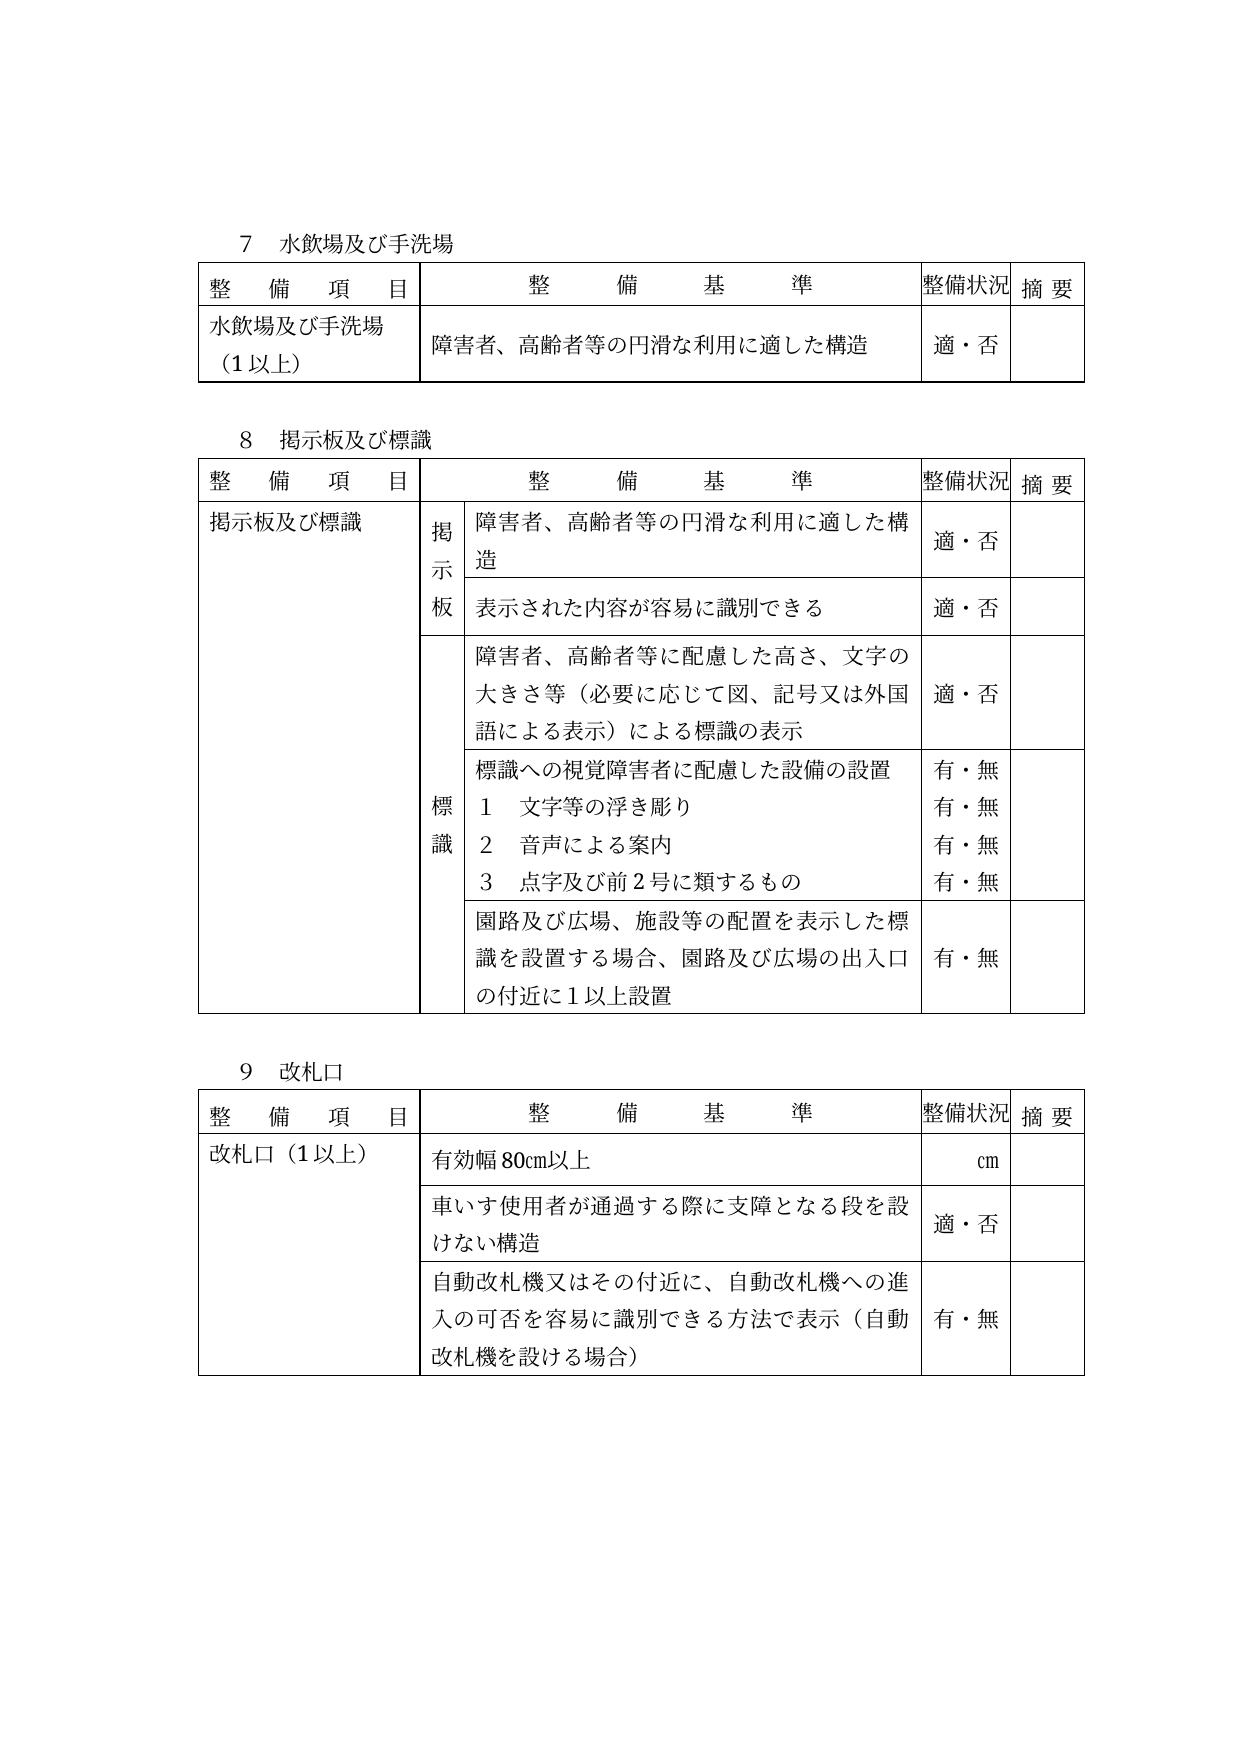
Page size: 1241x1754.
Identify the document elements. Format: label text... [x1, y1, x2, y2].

table_cell 適・否 [922, 578, 1010, 635]
table_cell 掲示板 [421, 502, 464, 635]
table_cell 適・否 [922, 306, 1010, 381]
table_cell 自動改札機又はその付近に、自動改札機への進入の可否を容易に識別できる方法で表示（自動改札機を設ける場合） [421, 1262, 921, 1374]
table_header 整 備 基 準 [421, 263, 921, 305]
table_cell 適・否 [922, 636, 1010, 749]
table_header 整 備 基 準 [421, 459, 921, 501]
table_cell 園路及び広場、施設等の配置を表示した標識を設置する場合、園路及び広場の出入口の付近に１以上設置 [465, 901, 921, 1013]
table_cell 水飲場及び手洗場 （1以上） [199, 306, 419, 381]
table_header 整備項目 [199, 1090, 419, 1133]
table_header 摘要 [1011, 263, 1084, 305]
table_header 整備項目 [199, 459, 419, 501]
table_header 摘要 [1011, 459, 1084, 501]
table_cell 有効幅80㎝以上 [421, 1134, 921, 1185]
table_cell [1011, 502, 1084, 577]
table_cell [1011, 901, 1084, 1013]
table_cell 障害者、高齢者等に配慮した高さ、文字の大きさ等（必要に応じて図、記号又は外国語による表示）による標識の表示 [465, 636, 921, 749]
table_header 整 備 基 準 [421, 1090, 921, 1133]
table_cell 有・無 [922, 1262, 1010, 1374]
table_cell 有・無 有・無 有・無 有・無 [922, 750, 1010, 900]
text ８ 掲示板及び標識 [213, 420, 1088, 457]
table_cell [1011, 1134, 1084, 1185]
table_cell 掲示板及び標識 [199, 502, 419, 1013]
table_cell 標識への視覚障害者に配慮した設備の設置 １ 文字等の浮き彫り ２ 音声による案内 ３ 点字及び前2号に類するもの [465, 750, 921, 900]
table_header 整備項目 [199, 263, 419, 305]
table_cell [1011, 1186, 1084, 1261]
table_cell 障害者、高齢者等の円滑な利用に適した構造 [421, 306, 921, 381]
table_cell [1011, 750, 1084, 900]
text ９ 改札口 [213, 1052, 1088, 1089]
table_cell ㎝ [922, 1134, 1010, 1185]
table_cell 表示された内容が容易に識別できる [465, 578, 921, 635]
table_cell 車いす使用者が通過する際に支障となる段を設けない構造 [421, 1186, 921, 1261]
table_cell 適・否 [922, 1186, 1010, 1261]
table_cell 適・否 [922, 502, 1010, 577]
table_cell 有・無 [922, 901, 1010, 1013]
table_cell [1011, 636, 1084, 749]
table_header 整備状況 [922, 263, 1010, 305]
table_header 整備状況 [922, 1090, 1010, 1133]
table_header 整備状況 [922, 459, 1010, 501]
text ７ 水飲場及び手洗場 [213, 224, 1088, 262]
table_header 摘要 [1011, 1090, 1084, 1133]
table_cell 改札口（1以上） [199, 1134, 419, 1374]
table_cell 標識 [421, 636, 464, 1013]
table_cell [1011, 578, 1084, 635]
table_cell [1011, 1262, 1084, 1374]
table_cell 障害者、高齢者等の円滑な利用に適した構造 [465, 502, 921, 577]
table_cell [1011, 306, 1084, 381]
